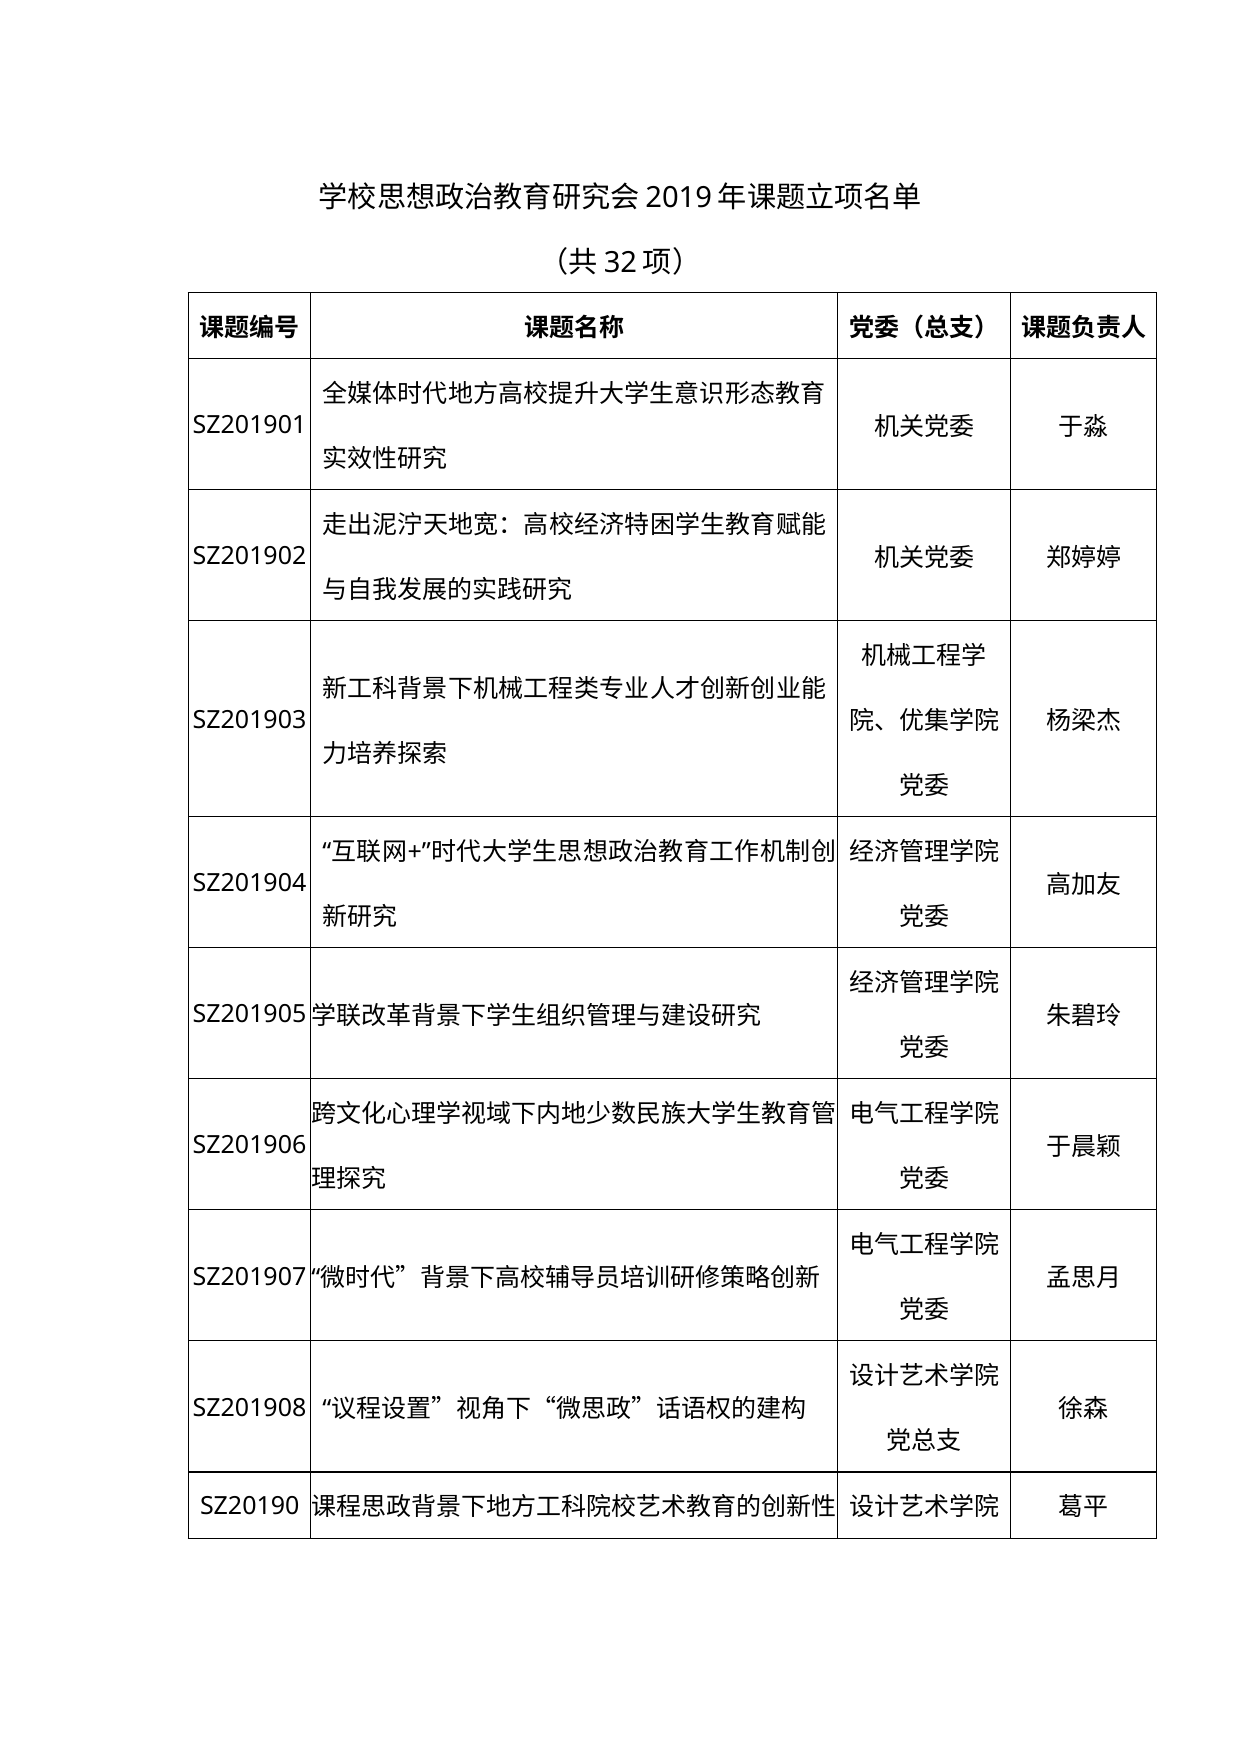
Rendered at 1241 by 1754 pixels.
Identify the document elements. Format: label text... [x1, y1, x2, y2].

table_cell 朱碧玲 [1011, 948, 1156, 1078]
table_cell 学联改革背景下学生组织管理与建设研究 [311, 948, 837, 1078]
table_cell “微时代”背景下高校辅导员培训研修策略创新 [311, 1210, 837, 1340]
table_cell 经济管理学院党委 [838, 817, 1010, 947]
table_header 党委（总支） [838, 293, 1010, 358]
table_cell SZ201904 [189, 817, 310, 947]
table_cell 郑婷婷 [1011, 490, 1156, 620]
table_cell 机械工程学院、优集学院党委 [838, 621, 1010, 816]
table_cell 设计艺术学院 党总支 [838, 1473, 1010, 1537]
table_header 课题编号 [189, 293, 310, 358]
table_cell SZ201902 [189, 490, 310, 620]
table_cell 徐森 [1011, 1341, 1156, 1471]
table_header 课题负责人 [1011, 293, 1156, 358]
table_cell 机关党委 [838, 359, 1010, 489]
table_cell 电气工程学院 党委 [838, 1079, 1010, 1209]
table_cell 走出泥泞天地宽：高校经济特困学生教育赋能与自我发展的实践研究 [311, 490, 837, 620]
table_cell “互联网+”时代大学生思想政治教育工作机制创新研究 [311, 817, 837, 947]
table_cell 高加友 [1011, 817, 1156, 947]
table_cell 杨梁杰 [1011, 621, 1156, 816]
table_cell 设计艺术学院 党总支 [838, 1341, 1010, 1471]
text （共32项） [187, 227, 1053, 292]
table_cell SZ201901 [189, 359, 310, 489]
table_cell 电气工程学院 党委 [838, 1210, 1010, 1340]
table_cell 机关党委 [838, 490, 1010, 620]
table_header 课题名称 [311, 293, 837, 358]
table_cell 孟思月 [1011, 1210, 1156, 1340]
table_cell 于晨颖 [1011, 1079, 1156, 1209]
table_cell 于淼 [1011, 359, 1156, 489]
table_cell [311, 1473, 837, 1537]
table_cell SZ201905 [189, 948, 310, 1078]
table_cell SZ201906 [189, 1079, 310, 1209]
table_cell 跨文化心理学视域下内地少数民族大学生教育管理探究 [311, 1079, 837, 1209]
table_cell SZ201909 [189, 1473, 310, 1537]
table_cell 葛平 [1011, 1473, 1156, 1537]
table_cell 新工科背景下机械工程类专业人才创新创业能力培养探索 [311, 621, 837, 816]
table_cell SZ201908 [189, 1341, 310, 1471]
table_cell 全媒体时代地方高校提升大学生意识形态教育实效性研究 [311, 359, 837, 489]
table_cell SZ201907 [189, 1210, 310, 1340]
table_cell 经济管理学院党委 [838, 948, 1010, 1078]
text 学校思想政治教育研究会2019年课题立项名单 [187, 162, 1053, 227]
table_cell SZ201903 [189, 621, 310, 816]
table_cell “议程设置”视角下“微思政”话语权的建构 [311, 1341, 837, 1471]
